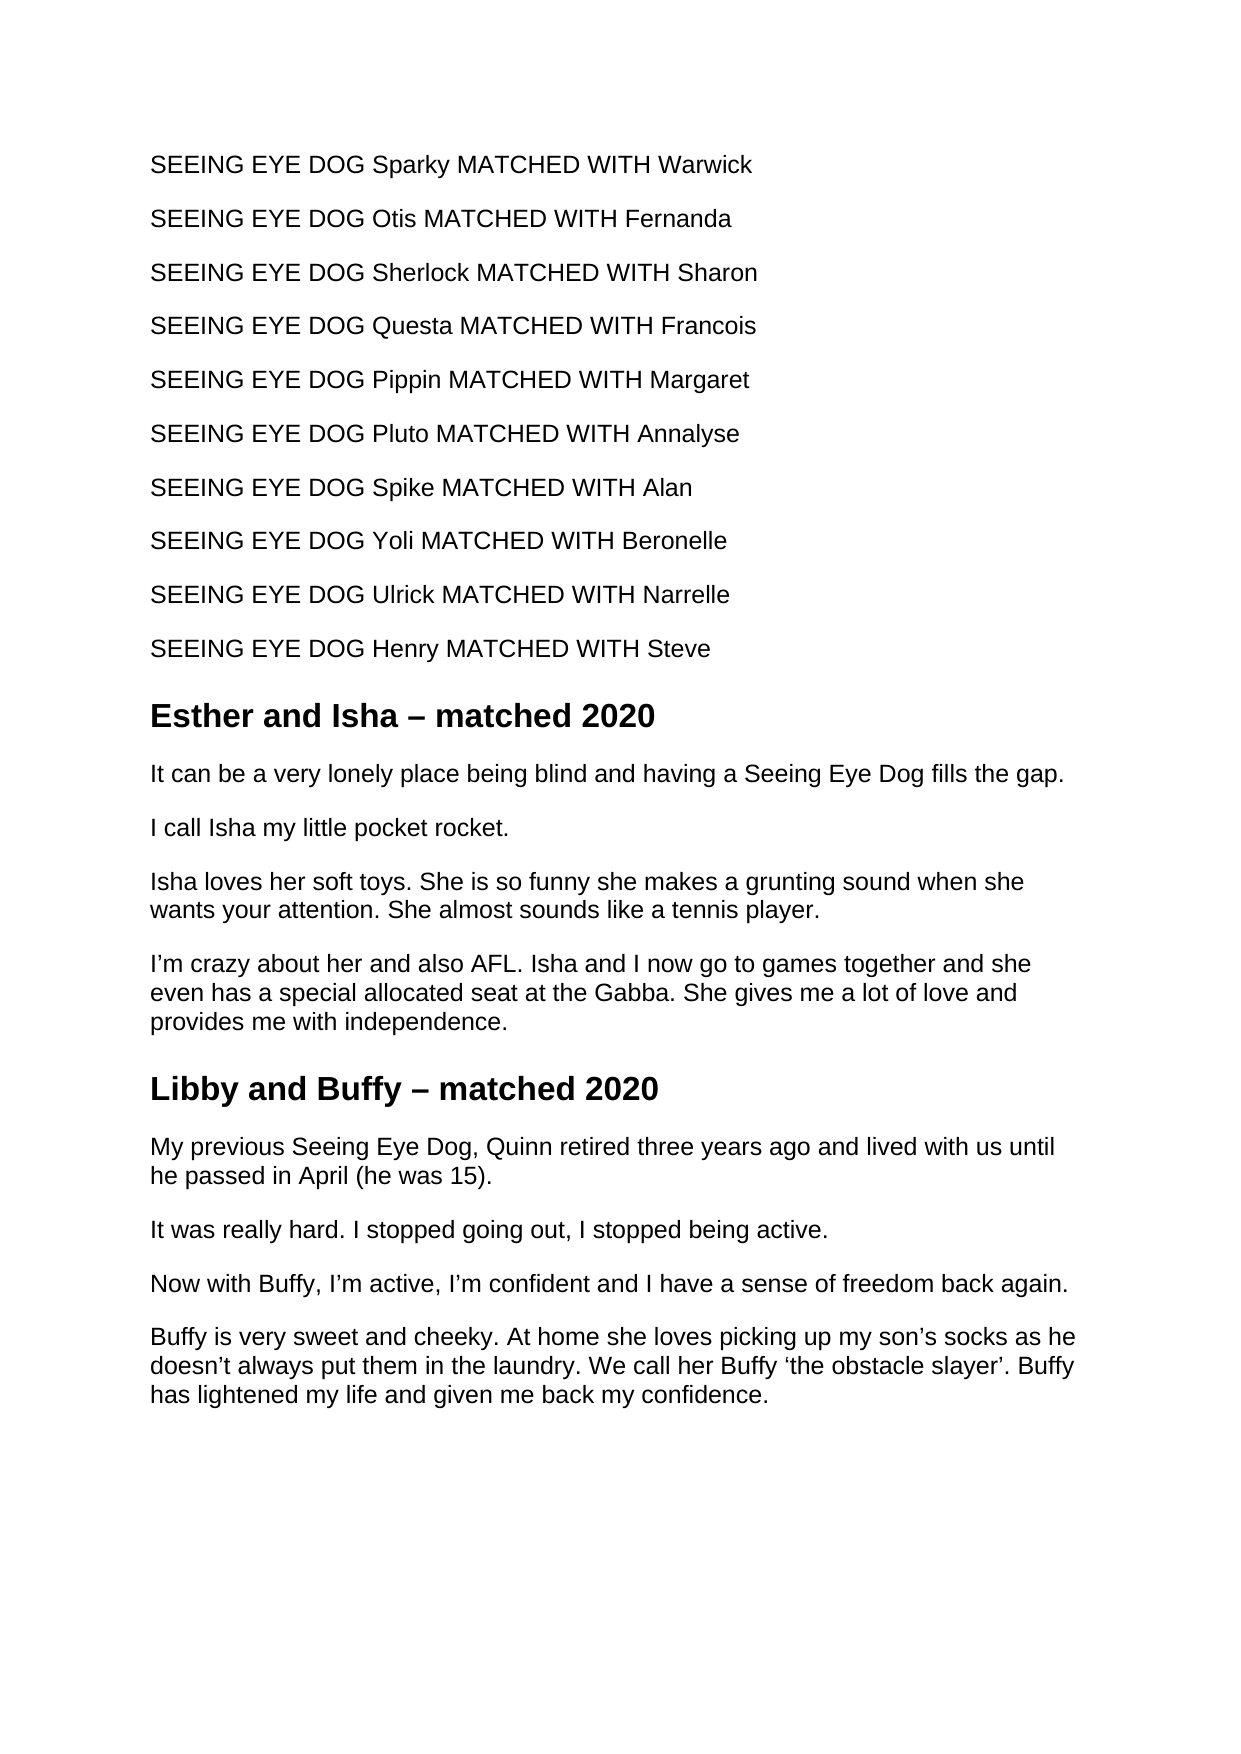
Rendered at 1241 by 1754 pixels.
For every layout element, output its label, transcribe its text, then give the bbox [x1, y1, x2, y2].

text SEEING EYE DOG Pippin MATCHED WITH Margaret [150, 365, 1090, 394]
text It was really hard. I stopped going out, I stopped being active. [150, 1215, 1090, 1243]
text Buffy is very sweet and cheeky. At home she loves picking up my son’s socks as he doesn’t always put them in the laundry. We call her Buffy ‘the obstacle slayer’. Buffy has lightened my life and given me back my confidence. [150, 1322, 1090, 1408]
text Isha loves her soft toys. She is so funny she makes a grunting sound when she wants your attention. She almost sounds like a tennis player. [150, 867, 1090, 924]
text I’m crazy about her and also AFL. Isha and I now go to games together and she even has a special allocated seat at the Gabba. She gives me a lot of love and provides me with independence. [150, 949, 1090, 1036]
text Now with Buffy, I’m active, I’m confident and I have a sense of freedom back again. [150, 1268, 1090, 1297]
text SEEING EYE DOG Pluto MATCHED WITH Annalyse [150, 419, 1090, 447]
text SEEING EYE DOG Questa MATCHED WITH Francois [150, 311, 1090, 340]
text My previous Seeing Eye Dog, Quinn retired three years ago and lived with us until he passed in April (he was 15). [150, 1132, 1090, 1190]
text SEEING EYE DOG Henry MATCHED WITH Steve [150, 634, 1090, 662]
text I call Isha my little pocket rocket. [150, 813, 1090, 842]
text SEEING EYE DOG Spike MATCHED WITH Alan [150, 472, 1090, 501]
text SEEING EYE DOG Ulrick MATCHED WITH Narrelle [150, 580, 1090, 609]
text SEEING EYE DOG Yoli MATCHED WITH Beronelle [150, 526, 1090, 555]
text SEEING EYE DOG Sherlock MATCHED WITH Sharon [150, 257, 1090, 286]
text SEEING EYE DOG Otis MATCHED WITH Fernanda [150, 204, 1090, 232]
text It can be a very lonely place being blind and having a Seeing Eye Dog fills the gap. [150, 759, 1090, 788]
subtitle Libby and Buffy – matched 2020 [150, 1069, 1090, 1107]
text SEEING EYE DOG Sparky MATCHED WITH Warwick [150, 150, 1090, 179]
subtitle Esther and Isha – matched 2020 [150, 696, 1090, 734]
